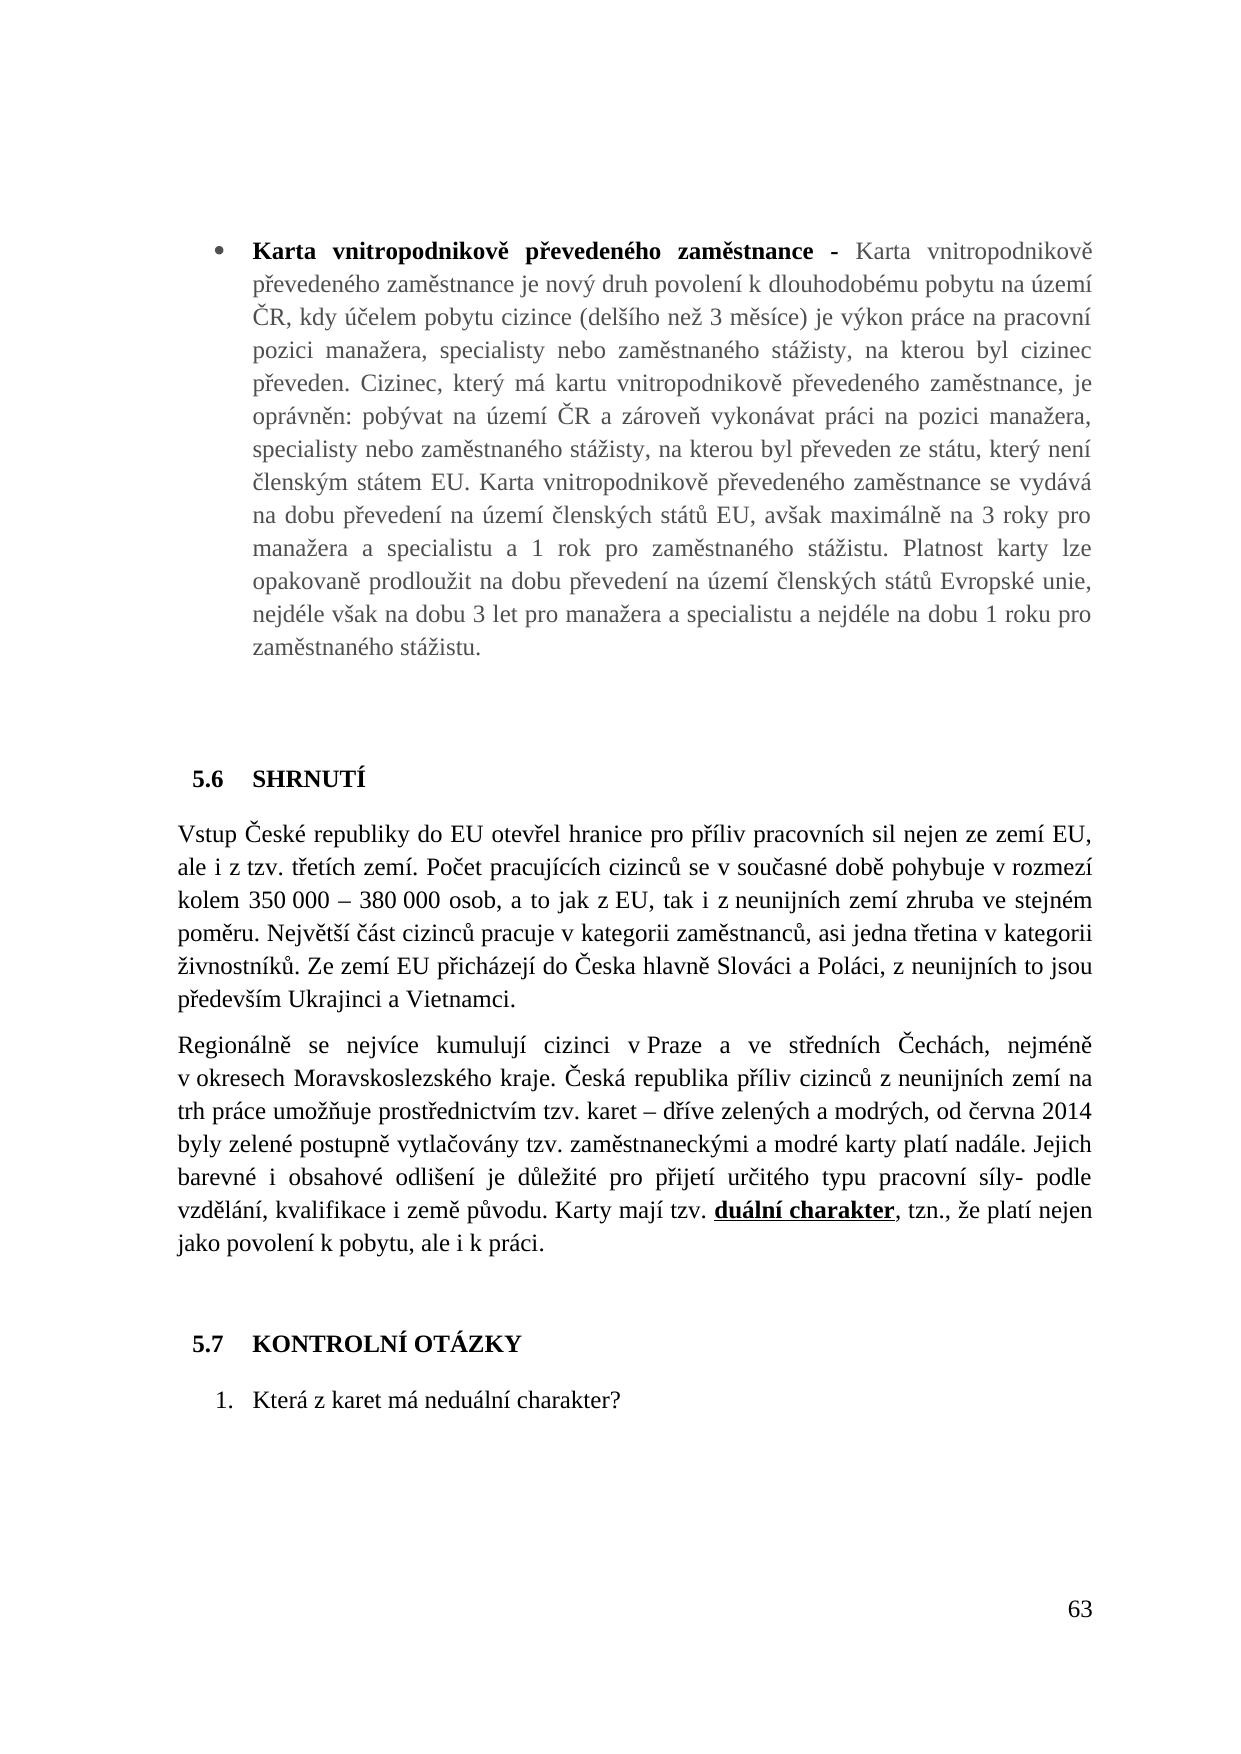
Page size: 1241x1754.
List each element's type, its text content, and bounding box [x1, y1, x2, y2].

subtitle SHRNUTÍ [192, 764, 1092, 792]
text Regionálně se nejvíce kumulují cizinci v Praze a ve středních Čechách, nejméně v okresech Moravskoslezského kraje. Česká republika příliv cizinců z neunijních zemí na trh práce umožňuje prostřednictvím tzv. karet – dříve zelených a modrých, od června 2014 byly zelené postupně vytlačovány tzv. zaměstnaneckými a modré karty platí nadále. Jejich barevné i obsahové odlišení je důležité pro přijetí určitého typu pracovní síly- podle vzdělání, kvalifikace i země původu. Karty mají tzv. duální charakter, tzn., že platí nejen jako povolení k pobytu, ale i k práci. [177, 1030, 1092, 1257]
subtitle KONTROLNÍ OTÁZKY [192, 1329, 1092, 1358]
text Vstup České republiky do EU otevřel hranice pro příliv pracovních sil nejen ze zemí EU, ale i z tzv. třetích zemí. Počet pracujících cizinců se v současné době pohybuje v rozmezí kolem 350 000 – 380 000 osob, a to jak z EU, tak i z neunijních zemí zhruba ve stejném poměru. Největší část cizinců pracuje v kategorii zaměstnanců, asi jedna třetina v kategorii živnostníků. Ze zemí EU přicházejí do Česka hlavně Slováci a Poláci, z neunijních to jsou především Ukrajinci a Vietnamci. [177, 819, 1092, 1013]
list Karta vnitropodnikově převedeného zaměstnance - Karta vnitropodnikově převedeného zaměstnance je nový druh povolení k dlouhodobému pobytu na území ČR, kdy účelem pobytu cizince (delšího než 3 měsíce) je výkon práce na pracovní pozici manažera, specialisty nebo zaměstnaného stážisty, na kterou byl cizinec převeden. Cizinec, který má kartu vnitropodnikově převedeného zaměstnance, je oprávněn: pobývat na území ČR a zároveň vykonávat práci na pozici manažera, specialisty nebo zaměstnaného stážisty, na kterou byl převeden ze státu, který není členským státem EU. Karta vnitropodnikově převedeného zaměstnance se vydává na dobu převedení na území členských států EU, avšak maximálně na 3 roky pro manažera a specialistu a 1 rok pro zaměstnaného stážistu. Platnost karty lze opakovaně prodloužit na dobu převedení na území členských států Evropské unie, nejdéle však na dobu 3 let pro manažera a specialistu a nejdéle na dobu 1 roku pro zaměstnaného stážistu. [215, 236, 1092, 661]
list Která z karet má neduální charakter? [215, 1385, 1092, 1413]
